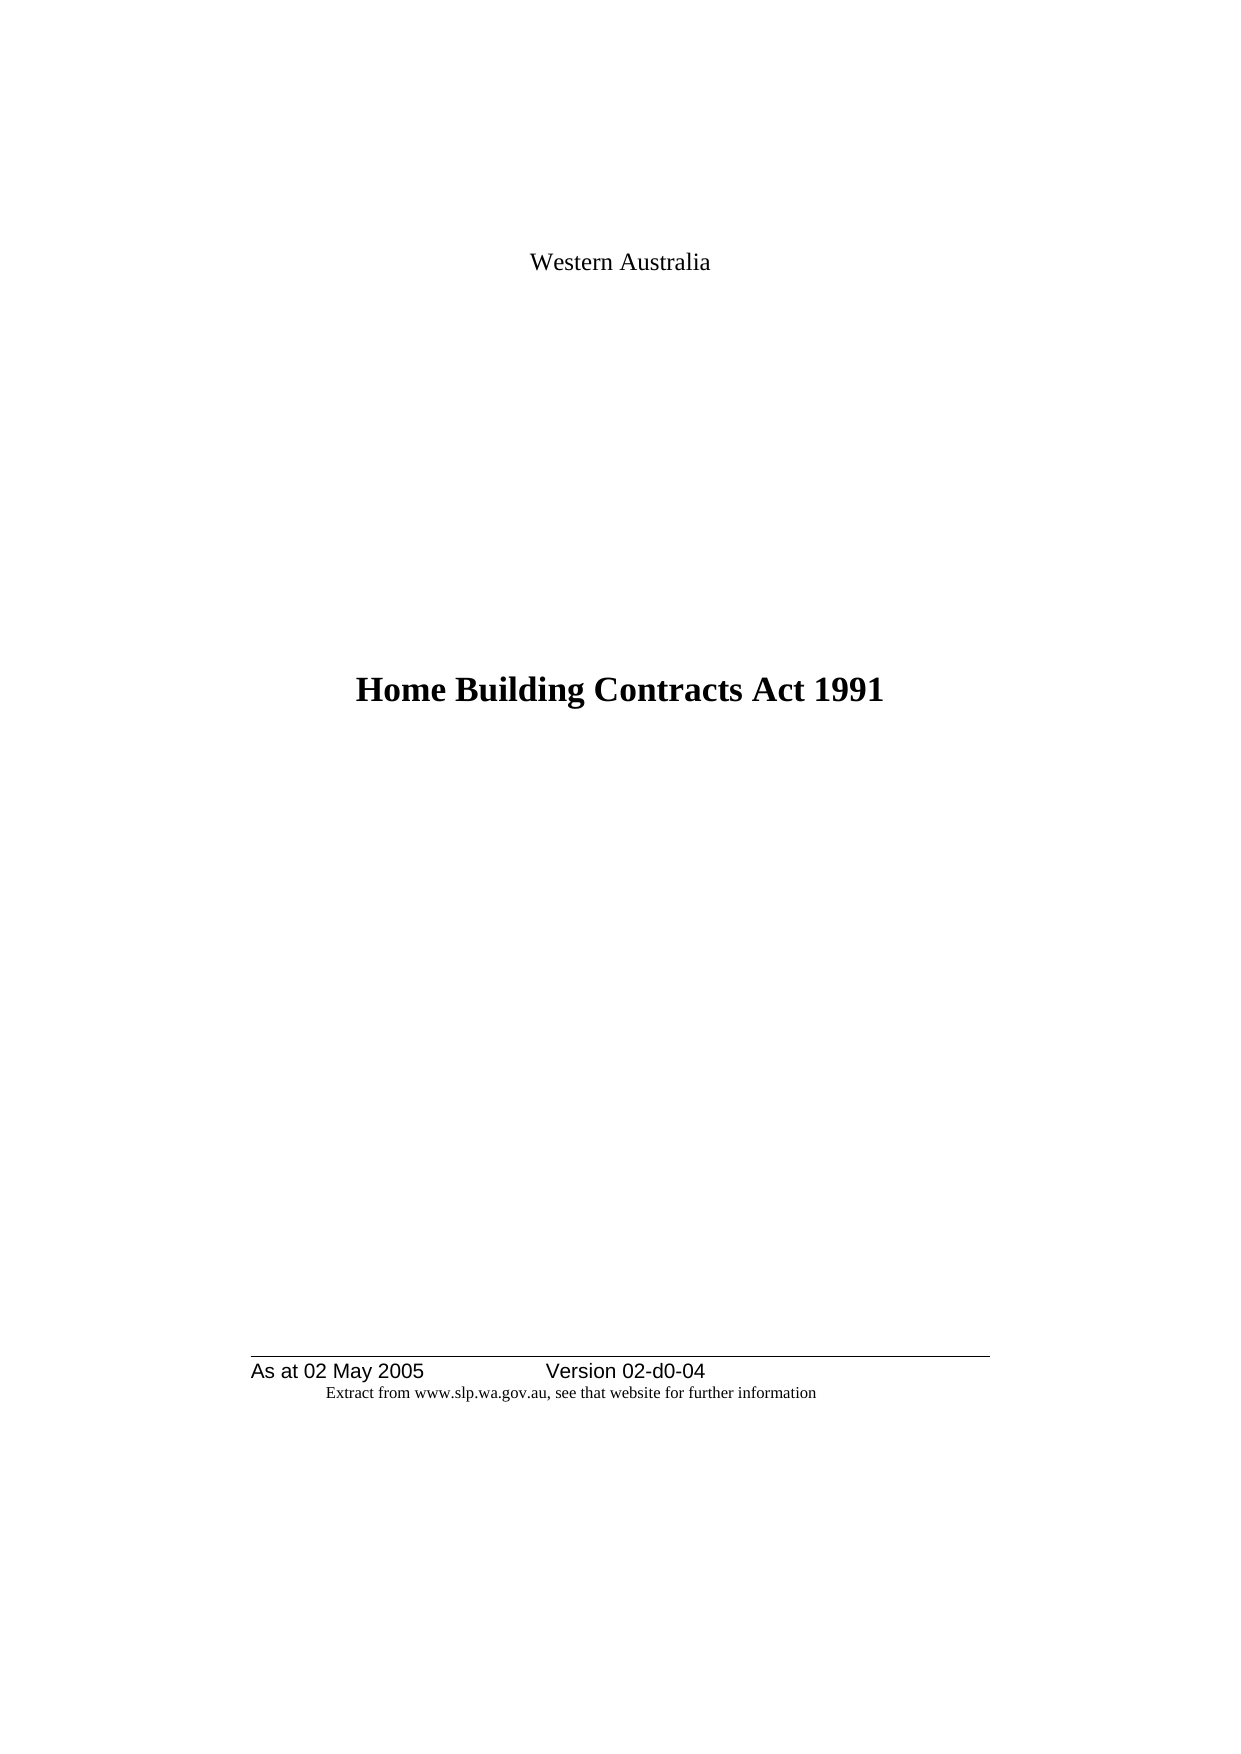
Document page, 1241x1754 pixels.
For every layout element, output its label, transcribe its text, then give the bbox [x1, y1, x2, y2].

text Home Building Contracts Act 1991 [251, 668, 990, 709]
text Western Australia [251, 247, 990, 276]
